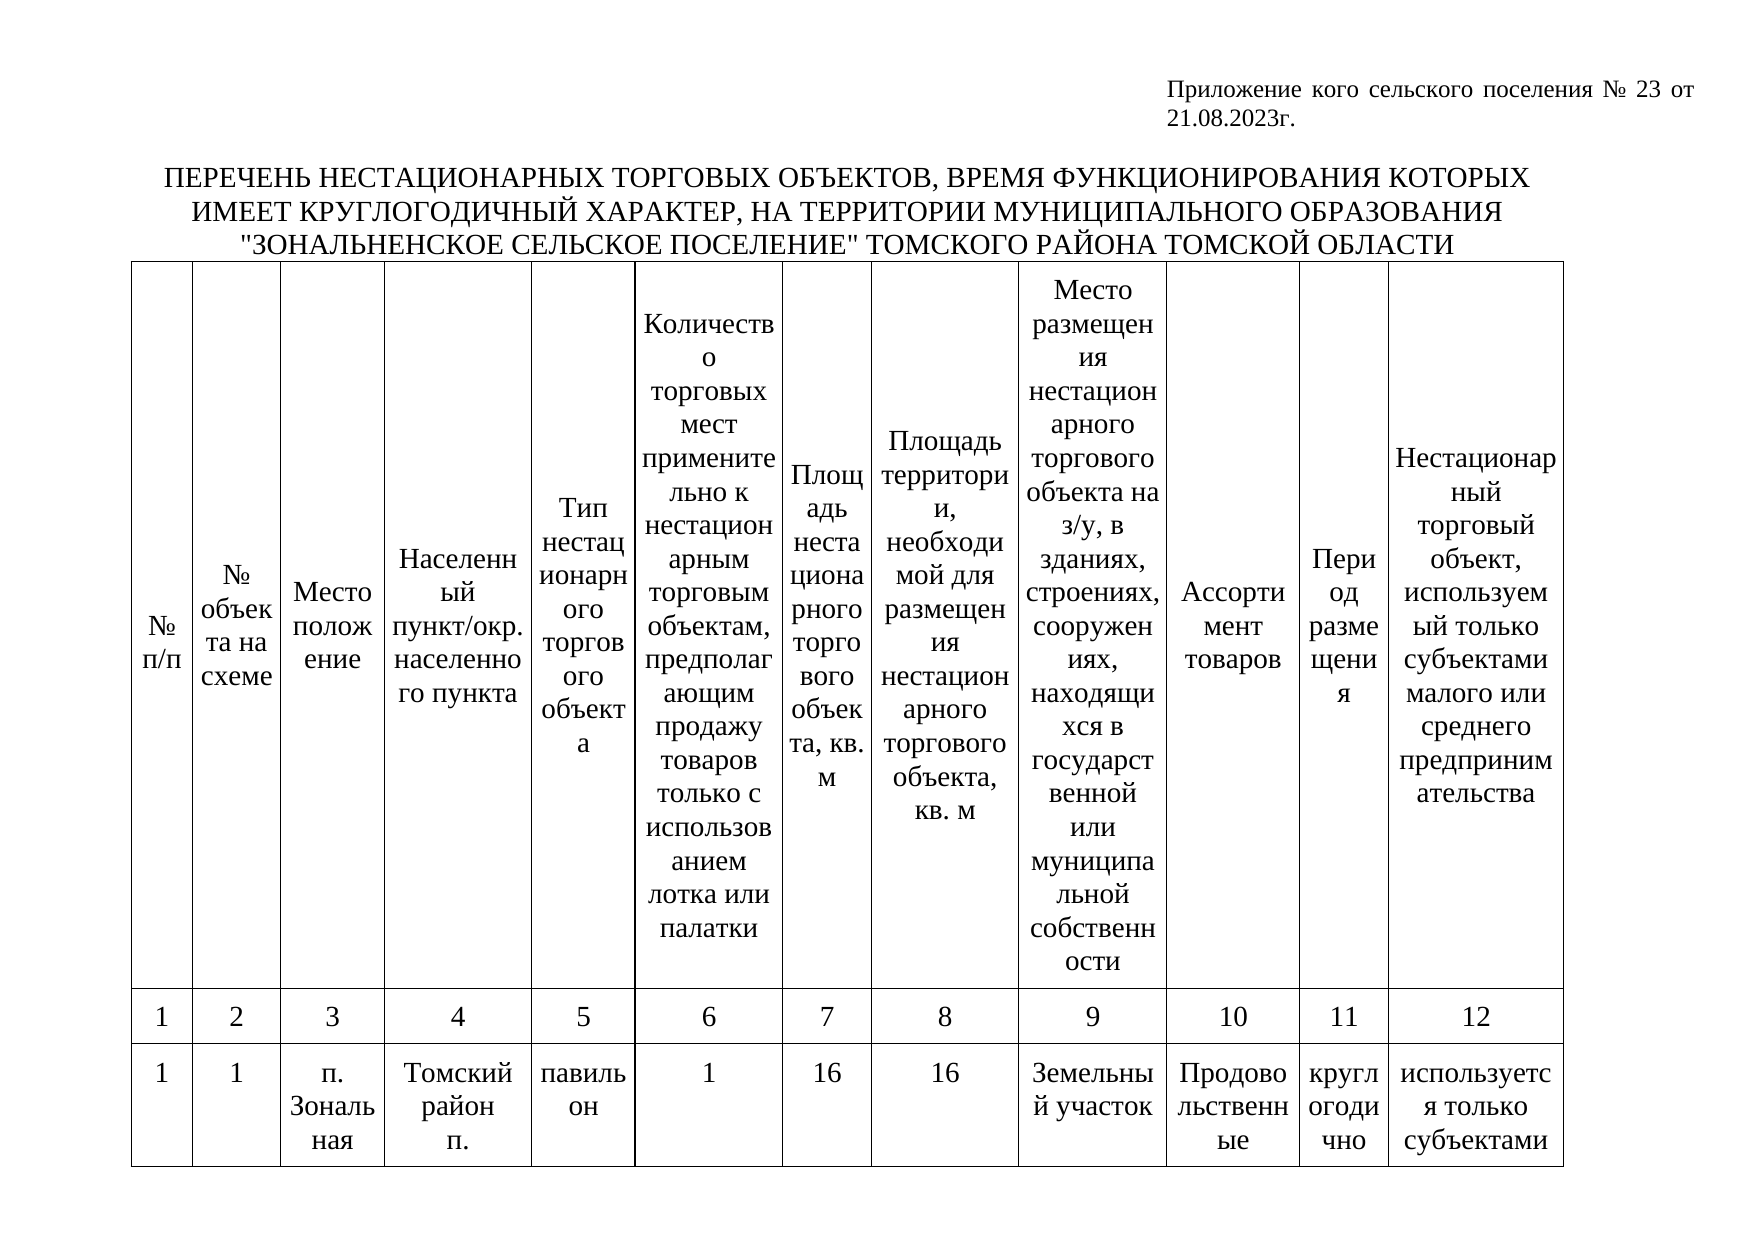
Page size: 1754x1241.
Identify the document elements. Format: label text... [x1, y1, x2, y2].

table_cell 16 [872, 1044, 1018, 1166]
table_cell 2 [193, 989, 280, 1043]
table_header Местоположение [281, 262, 384, 987]
table_cell 1 [636, 1044, 782, 1166]
table_cell 7 [783, 989, 871, 1043]
table_header № объекта на схеме [193, 262, 280, 987]
table_cell 8 [872, 989, 1018, 1043]
table_cell 12 [1389, 989, 1563, 1043]
table_cell 5 [532, 989, 634, 1043]
table_header Количество торговых мест применительно к нестационарным торговым объектам, предполагающим продажу товаров только с использованием лотка или палатки [636, 262, 782, 987]
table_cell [1389, 1044, 1563, 1166]
table_header Площадь территории, необходимой для размещения нестационарного торгового объекта, кв. м [872, 262, 1018, 987]
table_cell 1 [193, 1044, 280, 1166]
table_cell круглогодично [1300, 1044, 1388, 1166]
table_cell павильон [532, 1044, 634, 1166]
table_cell 1 [132, 1044, 192, 1166]
table_cell Земельный участок [1019, 1044, 1166, 1166]
table_cell 6 [636, 989, 782, 1043]
table_cell 10 [1167, 989, 1299, 1043]
table_header № п/п [132, 262, 192, 987]
table_header Период размещения [1300, 262, 1388, 987]
table_header Место размещения нестационарного торгового объекта на з/у, в зданиях, строениях, сооружениях, находящихся в государственной или муниципальной собственности [1019, 262, 1166, 987]
table_header Населенный пункт/окр. населенного пункта [385, 262, 531, 987]
text ПЕРЕЧЕНЬ НЕСТАЦИОНАРНЫХ ТОРГОВЫХ ОБЪЕКТОВ, ВРЕМЯ ФУНКЦИОНИРОВАНИЯ КОТОРЫХ [0, 160, 1695, 194]
table_header Тип нестационарного торгового объекта [532, 262, 634, 987]
table_cell 11 [1300, 989, 1388, 1043]
table_header Площадь нестационарного торгового объекта, кв. м [783, 262, 871, 987]
table_cell 1 [132, 989, 192, 1043]
table_header Нестационарный торговый объект, используемый только субъектами малого или среднего предпринимательства [1389, 262, 1563, 987]
text ИМЕЕТ КРУГЛОГОДИЧНЫЙ ХАРАКТЕР, НА ТЕРРИТОРИИ МУНИЦИПАЛЬНОГО ОБРАЗОВАНИЯ [0, 194, 1695, 227]
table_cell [281, 1044, 384, 1166]
table_cell 4 [385, 989, 531, 1043]
table_cell 16 [783, 1044, 871, 1166]
text Приложение кого сельского поселения № 23 от 21.08.2023г. [1167, 74, 1695, 131]
text "ЗОНАЛЬНЕНСКОЕ СЕЛЬСКОЕ ПОСЕЛЕНИЕ" ТОМСКОГО РАЙОНА ТОМСКОЙ ОБЛАСТИ [0, 227, 1695, 261]
table_cell 9 [1019, 989, 1166, 1043]
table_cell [1167, 1044, 1299, 1166]
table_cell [385, 1044, 531, 1166]
table_header Ассортимент товаров [1167, 262, 1299, 987]
table_cell 3 [281, 989, 384, 1043]
